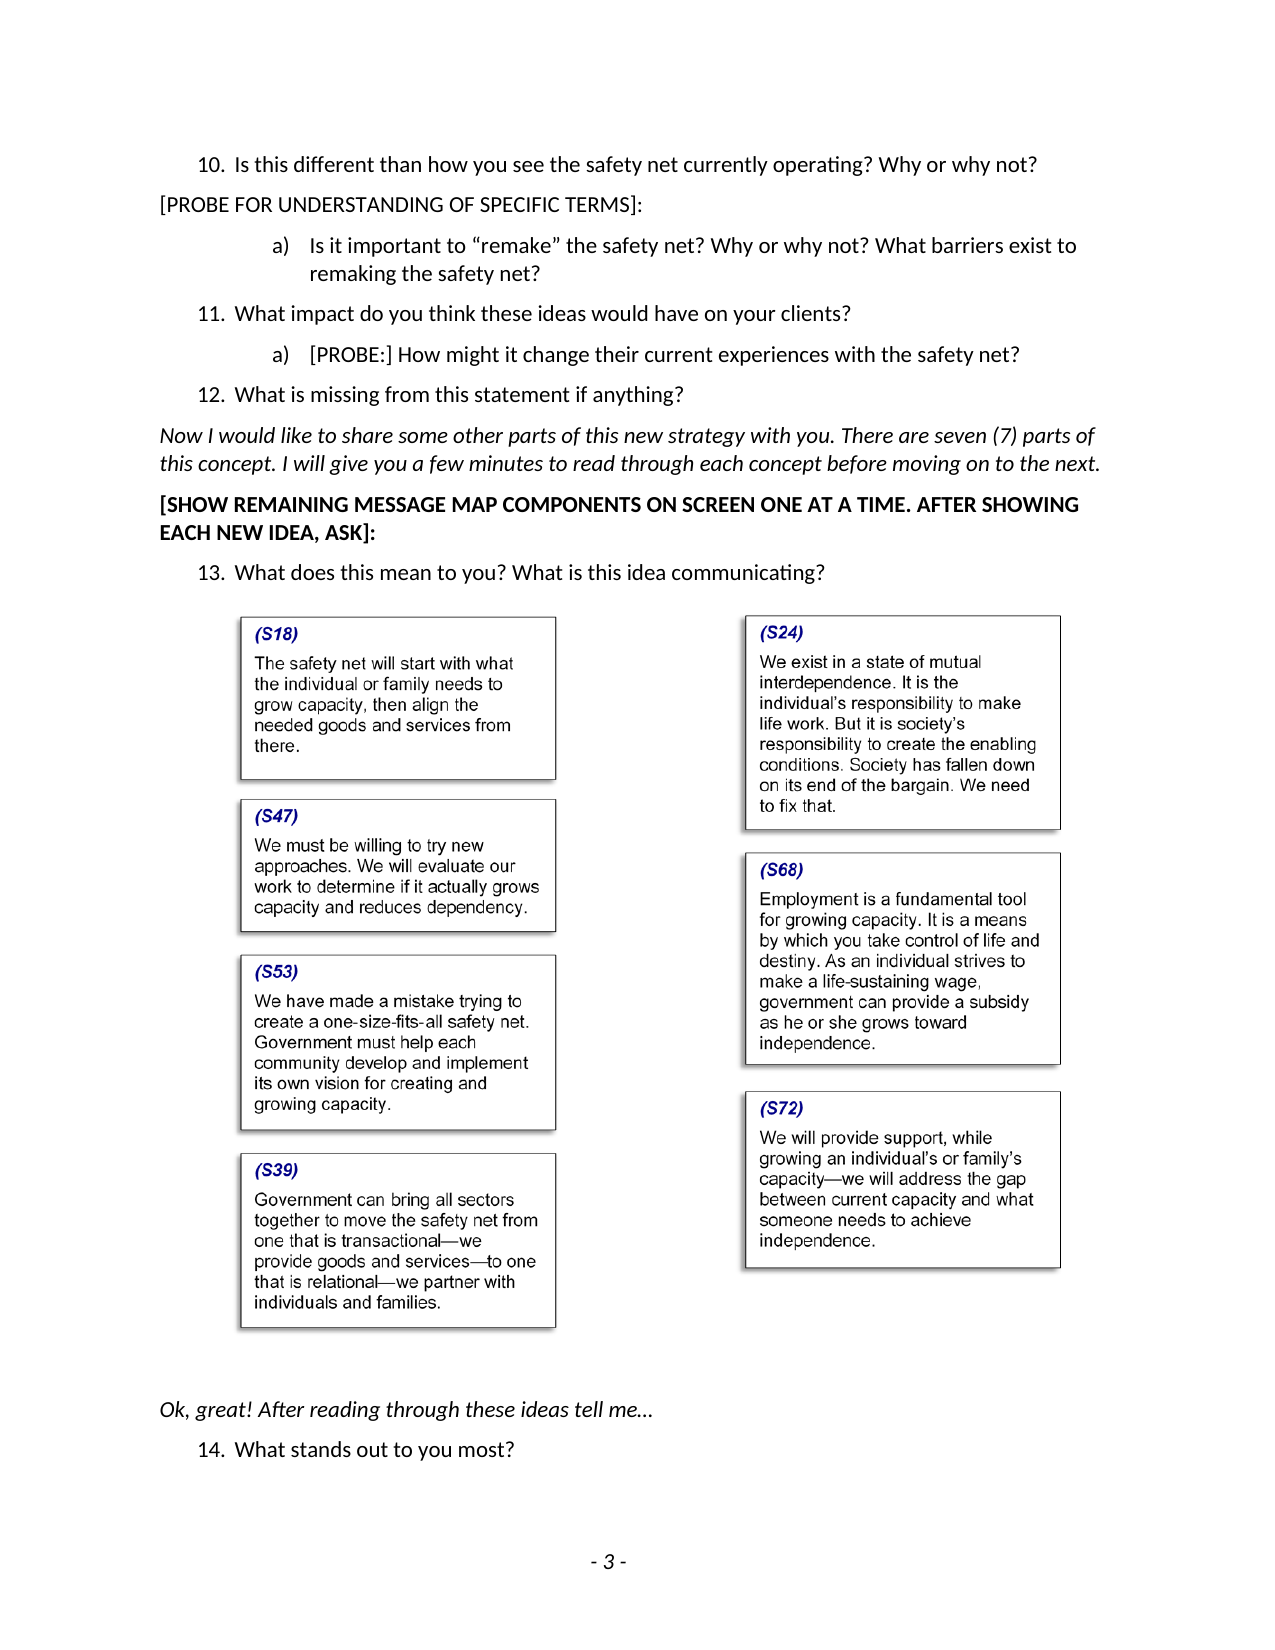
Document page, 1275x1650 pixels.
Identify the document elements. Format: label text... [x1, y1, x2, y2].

picture [227, 612, 1071, 1342]
list What stands out to you most? [197, 1436, 1116, 1463]
text Ok, great! After reading through these ideas tell me… [159, 1395, 1116, 1423]
list What impact do you think these ideas would have on your clients? [197, 299, 1116, 328]
list What is missing from this statement if anything? [197, 381, 1116, 409]
list Is this different than how you see the safety net currently operating? Why or why not? [197, 150, 1116, 178]
text [SHOW REMAINING MESSAGE MAP COMPONENTS ON SCREEN ONE AT A TIME. AFTER SHOWING EACH NEW IDEA, ASK]: [159, 490, 1116, 546]
list What does this mean to you? What is this idea communicating? [197, 558, 1116, 586]
list [PROBE:] How might it change their current experiences with the safety net? [272, 340, 1116, 368]
list Is it important to “remake” the safety net? Why or why not? What barriers exist to remaking the safety net? [272, 231, 1116, 287]
text Now I would like to share some other parts of this new strategy with you. There are seven (7) parts of this concept. I will give you a few minutes to read through each concept before moving on to the next. [159, 421, 1116, 477]
text [PROBE FOR UNDERSTANDING OF SPECIFIC TERMS]: [159, 191, 1116, 218]
